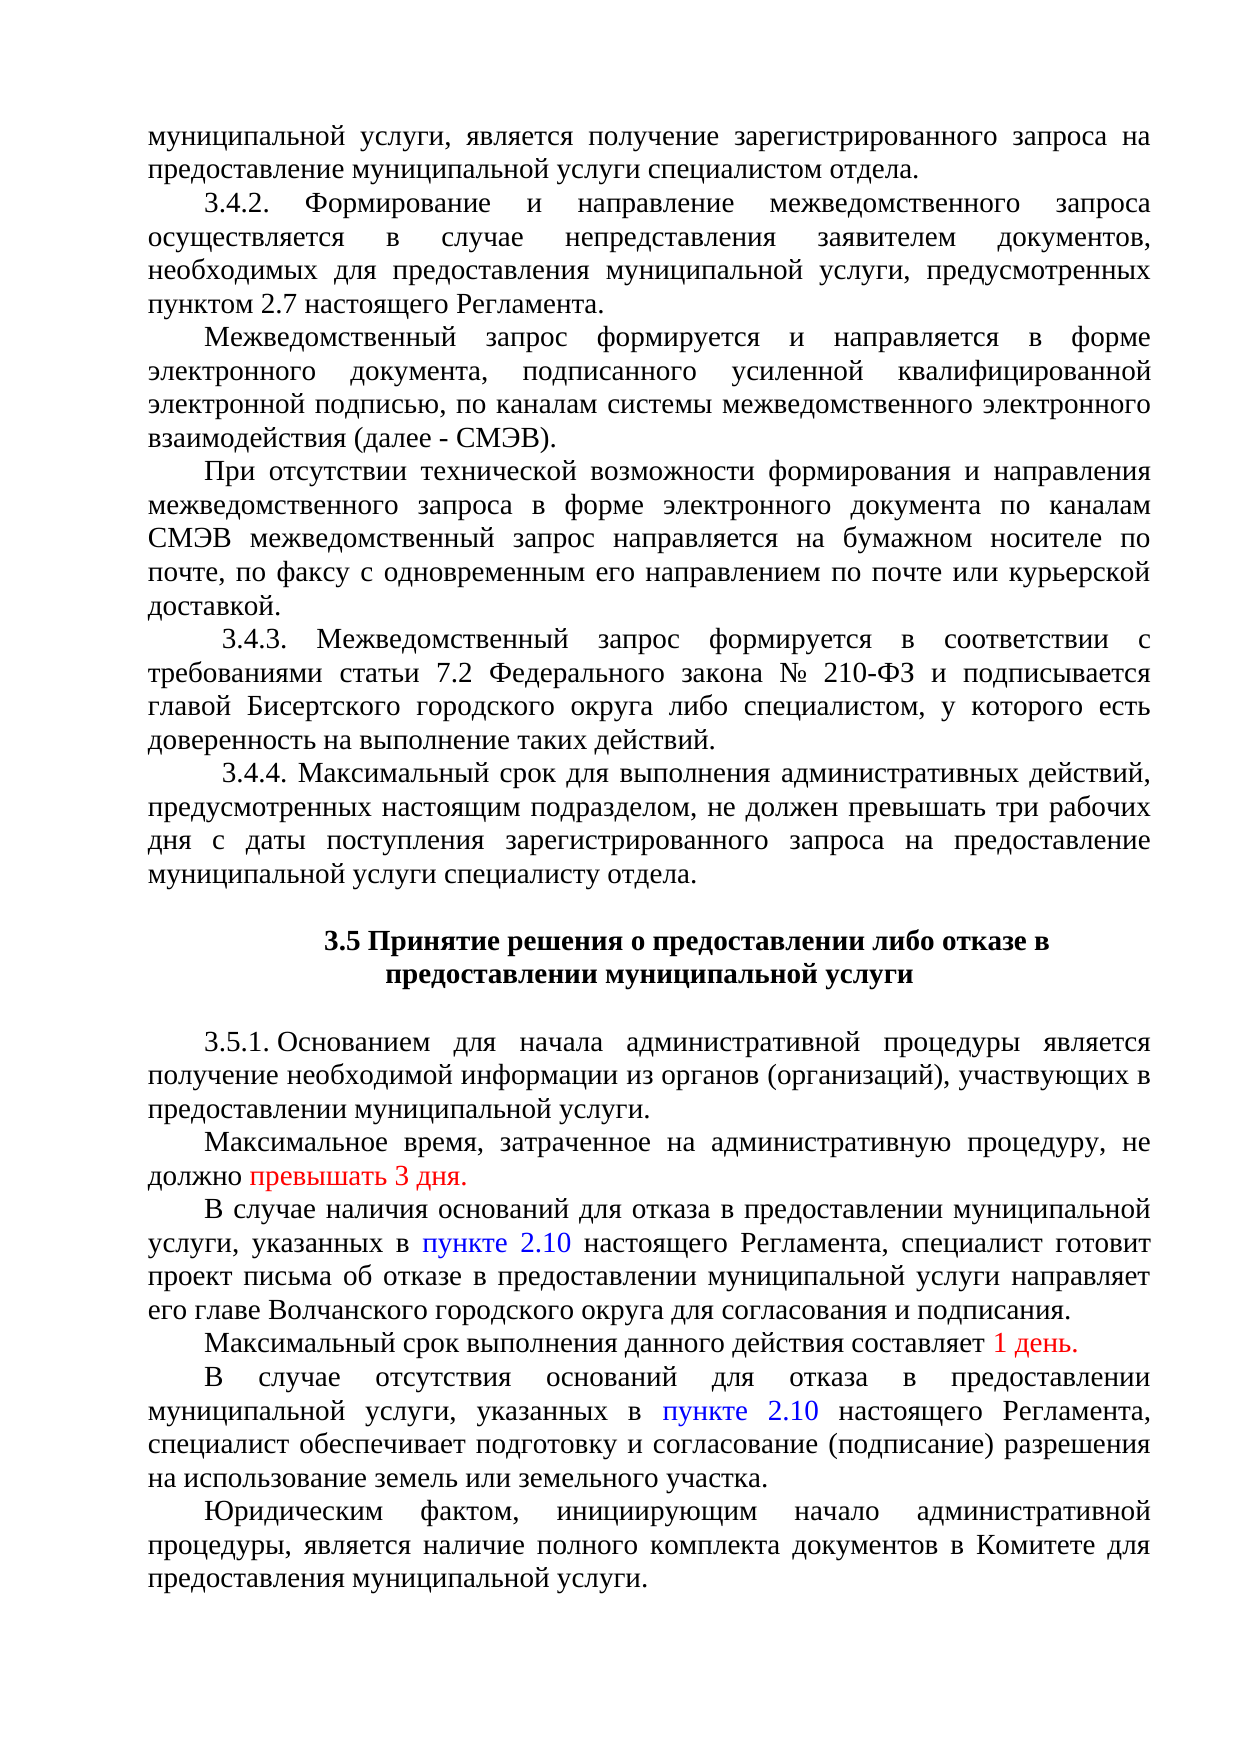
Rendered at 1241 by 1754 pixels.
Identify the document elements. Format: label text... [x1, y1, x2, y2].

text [148, 118, 1152, 185]
text Максимальный срок выполнения данного действия составляет 1 день. [148, 1326, 1152, 1359]
text Максимальное время, затраченное на административную процедуру, не должно превышать 3 дня. [148, 1124, 1152, 1191]
text 3.4.3. Межведомственный запрос формируется в соответствии с требованиями статьи 7.2 Федерального закона № 210-ФЗ и подписывается главой Бисертского городского округа либо специалистом, у которого есть доверенность на выполнение таких действий. [148, 621, 1152, 755]
text 3.5 Принятие решения о предоставлении либо отказе в предоставлении муниципальной услуги [148, 923, 1152, 990]
text В случае отсутствия оснований для отказа в предоставлении муниципальной услуги, указанных в пункте 2.10 настоящего Регламента, специалист обеспечивает подготовку и согласование (подписание) разрешения на использование земель или земельного участка. [148, 1359, 1152, 1493]
text Межведомственный запрос формируется и направляется в форме электронного документа, подписанного усиленной квалифицированной электронной подписью, по каналам системы межведомственного электронного взаимодействия (далее - СМЭВ). [148, 319, 1152, 453]
text В случае наличия оснований для отказа в предоставлении муниципальной услуги, указанных в пункте 2.10 настоящего Регламента, специалист готовит проект письма об отказе в предоставлении муниципальной услуги направляет его главе Волчанского городского округа для согласования и подписания. [148, 1191, 1152, 1326]
text При отсутствии технической возможности формирования и направления межведомственного запроса в форме электронного документа по каналам СМЭВ межведомственный запрос направляется на бумажном носителе по почте, по факсу с одновременным его направлением по почте или курьерской доставкой. [148, 453, 1152, 621]
text Юридическим фактом, инициирующим начало административной процедуры, является наличие полного комплекта документов в Комитете для предоставления муниципальной услуги. [148, 1493, 1152, 1594]
text 3.5.1. Основанием для начала административной процедуры является получение необходимой информации из органов (организаций), участвующих в предоставлении муниципальной услуги. [148, 1024, 1152, 1124]
text 3.4.2. Формирование и направление межведомственного запроса осуществляется в случае непредставления заявителем документов, необходимых для предоставления муниципальной услуги, предусмотренных пунктом 2.7 настоящего Регламента. [148, 185, 1152, 319]
text 3.4.4. Максимальный срок для выполнения административных действий, предусмотренных настоящим подразделом, не должен превышать три рабочих дня с даты поступления зарегистрированного запроса на предоставление муниципальной услуги специалисту отдела. [148, 755, 1152, 889]
